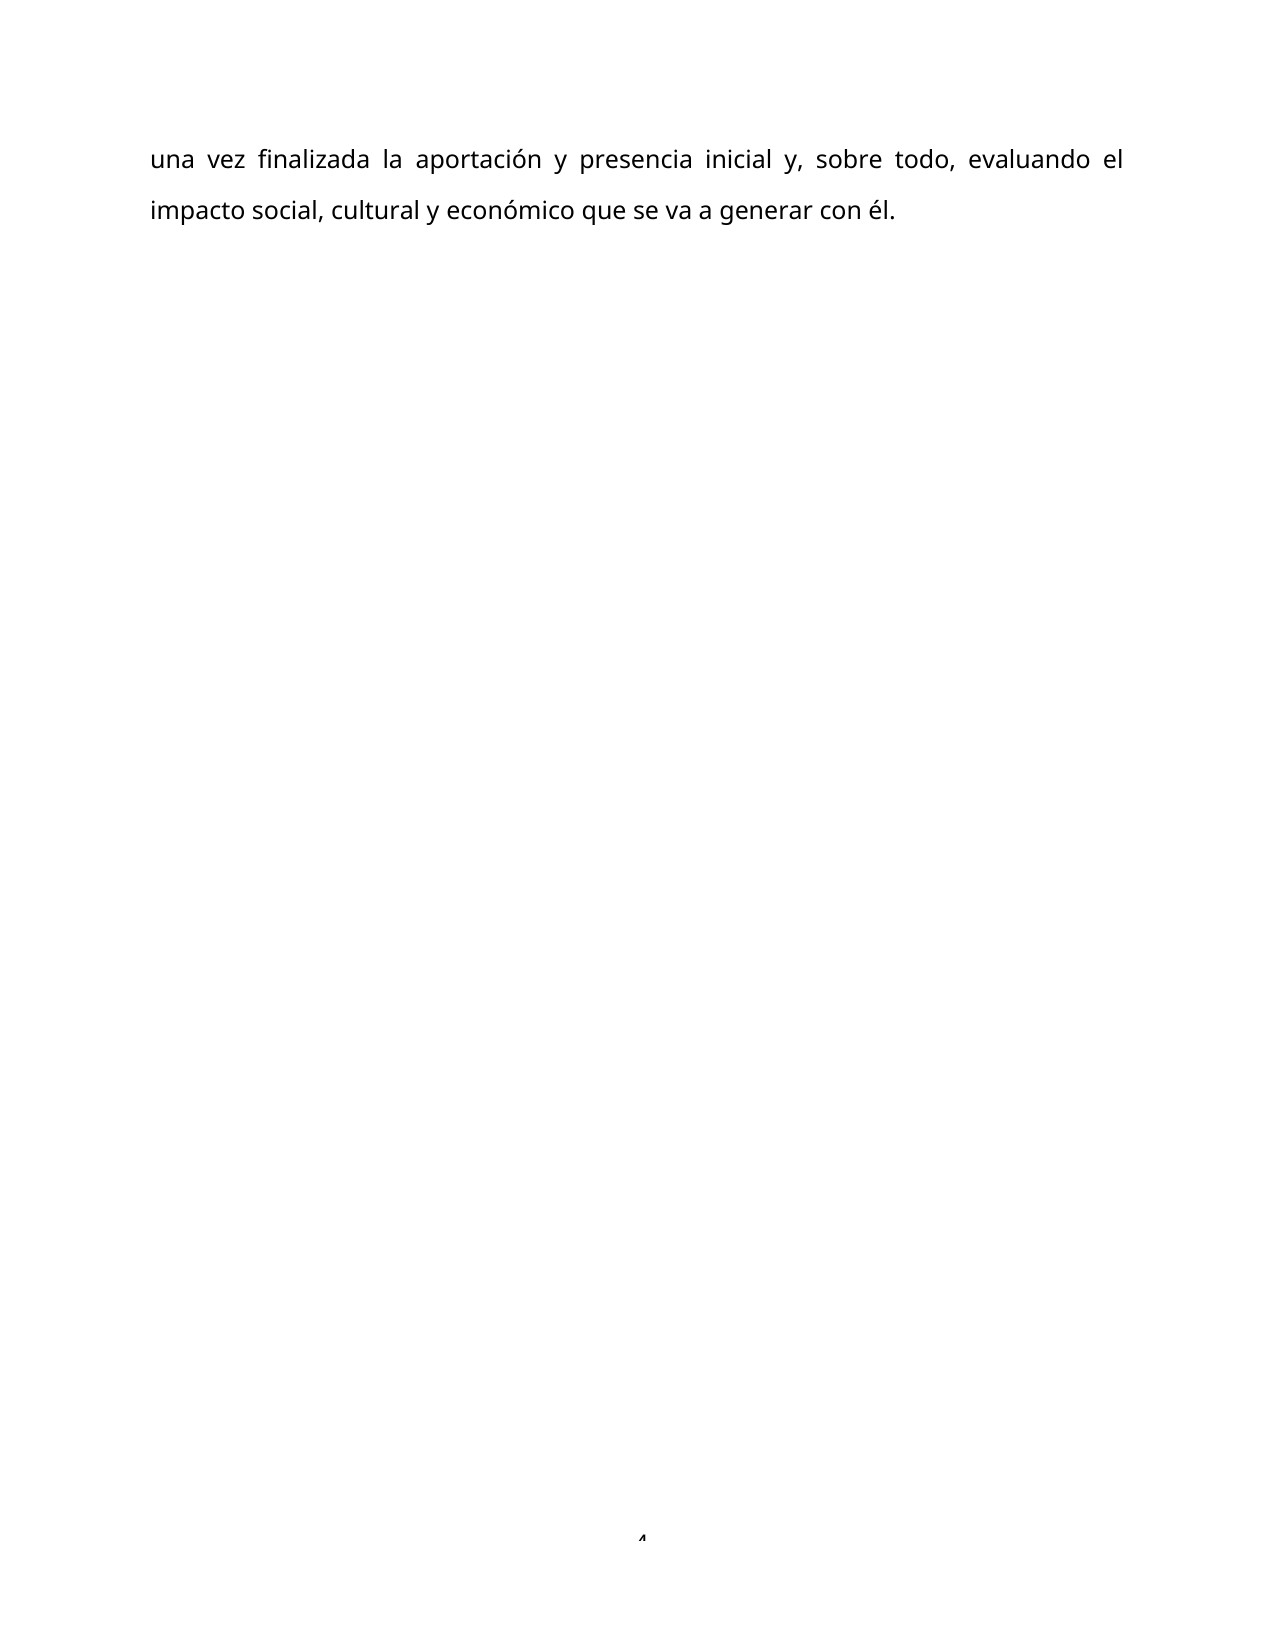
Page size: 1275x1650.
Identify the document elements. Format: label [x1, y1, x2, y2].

text [150, 142, 1125, 227]
